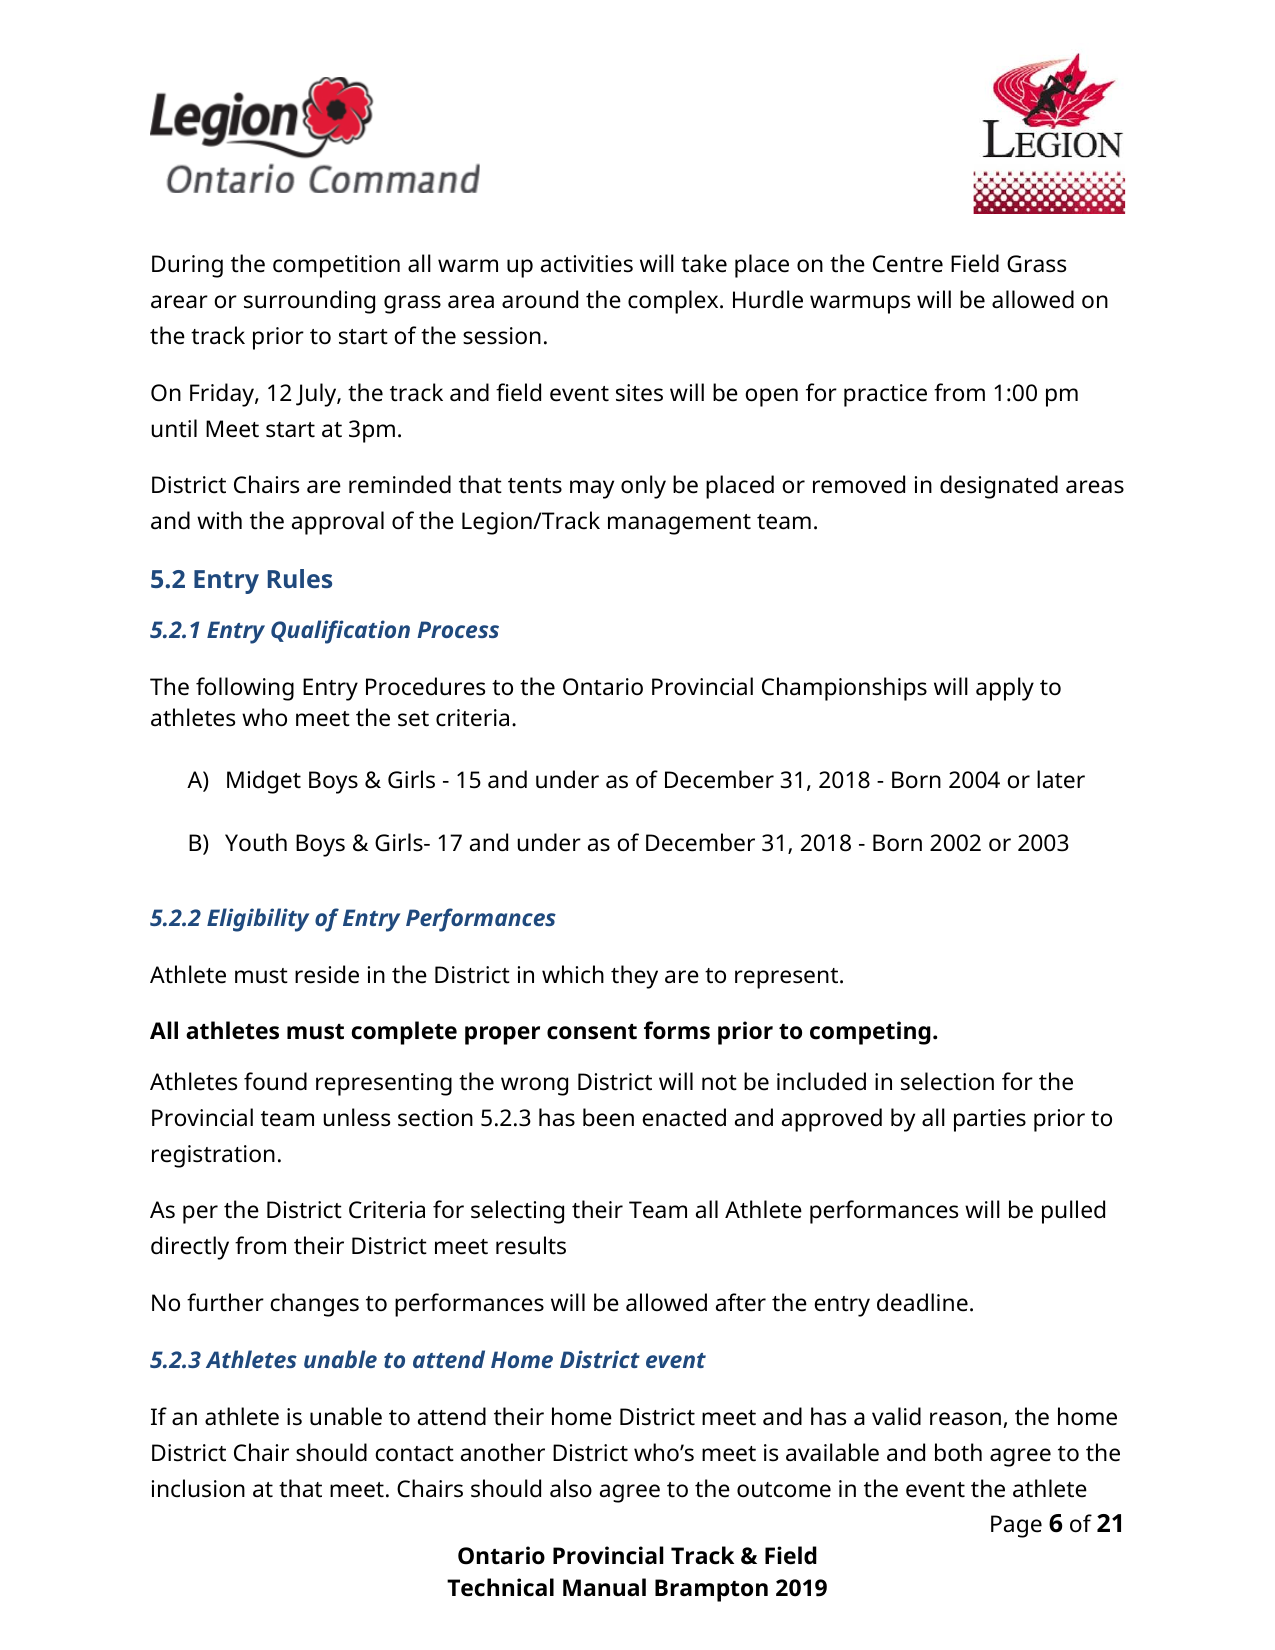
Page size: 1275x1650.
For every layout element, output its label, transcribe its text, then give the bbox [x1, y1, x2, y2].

text All athletes must complete proper consent forms prior to competing. [150, 1015, 1125, 1047]
text 5.2.2 Eligibility of Entry Performances [150, 902, 1125, 933]
text 5.2.3 Athletes unable to attend Home District event [150, 1344, 1125, 1375]
text As per the District Criteria for selecting their Team all Athlete performances will be pulled directly from their District meet results [150, 1194, 1125, 1262]
subtitle 5.2 Entry Rules [150, 562, 1125, 596]
text Athlete must reside in the District in which they are to represent. [150, 958, 1125, 990]
text During the competition all warm up activities will take place on the Centre Field Grass arear or surrounding grass area around the complex. Hurdle warmups will be allowed on the track prior to start of the session. [150, 248, 1125, 351]
text The following Entry Procedures to the Ontario Provincial Championships will apply to athletes who meet the set criteria. [150, 671, 1125, 733]
list Midget Boys & Girls - 15 and under as of December 31, 2018 - Born 2004 or later [187, 764, 1125, 796]
text District Chairs are reminded that tents may only be placed or removed in designated areas and with the approval of the Legion/Track management team. [150, 469, 1125, 537]
picture [973, 43, 1125, 214]
text No further changes to performances will be allowed after the entry deadline. [150, 1287, 1125, 1318]
list Youth Boys & Girls- 17 and under as of December 31, 2018 - Born 2002 or 2003 [187, 827, 1125, 858]
text 5.2.1 Entry Qualification Process [150, 614, 1125, 645]
picture [150, 77, 480, 193]
text Athletes found representing the wrong District will not be included in selection for the Provincial team unless section 5.2.3 has been enacted and approved by all parties prior to registration. [150, 1066, 1125, 1169]
text On Friday, 12 July, the track and field event sites will be open for practice from 1:00 pm until Meet start at 3pm. [150, 377, 1125, 444]
